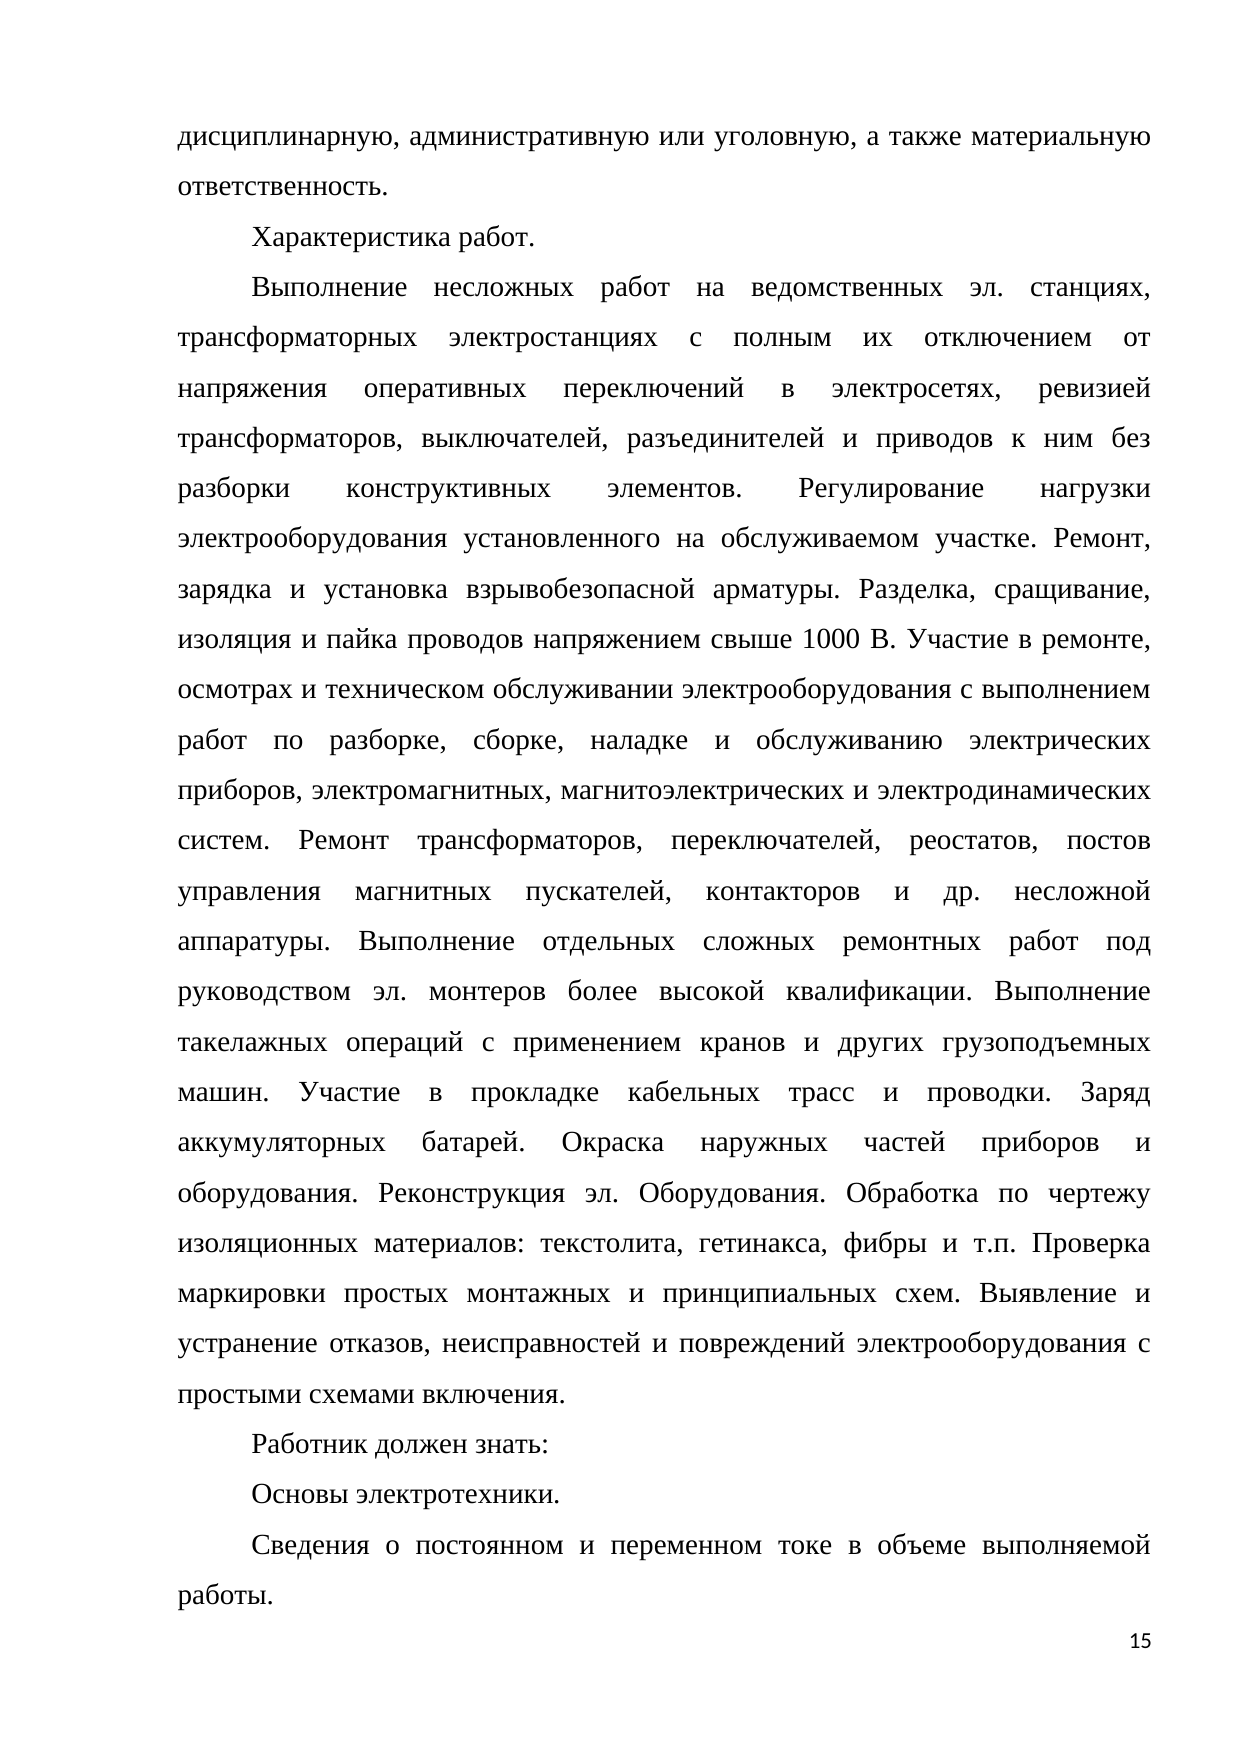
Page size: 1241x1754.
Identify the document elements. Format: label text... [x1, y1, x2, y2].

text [177, 118, 1152, 202]
text Работник должен знать: [177, 1426, 1152, 1460]
text Основы электротехники. [177, 1477, 1152, 1510]
text Характеристика работ. [177, 219, 1152, 252]
text Сведения о постоянном и переменном токе в объеме выполняемой работы. [177, 1527, 1152, 1611]
text Выполнение несложных работ на ведомственных эл. станциях, трансформаторных электростанциях с полным их отключением от напряжения оперативных переключений в электросетях, ревизией трансформаторов, выключателей, разъединителей и приводов к ним без разборки конструктивных элементов. Регулирование нагрузки электрооборудования установленного на обслуживаемом участке. Ремонт, зарядка и установка взрывобезопасной арматуры. Разделка, сращивание, изоляция и пайка проводов напряжением свыше 1000 В. Участие в ремонте, осмотрах и техническом обслуживании электрооборудования с выполнением работ по разборке, сборке, наладке и обслуживанию электрических приборов, электромагнитных, магнитоэлектрических и электродинамических систем. Ремонт трансформаторов, переключателей, реостатов, постов управления магнитных пускателей, контакторов и др. несложной аппаратуры. Выполнение отдельных сложных ремонтных работ под руководством эл. монтеров более высокой квалификации. Выполнение такелажных операций с применением кранов и других грузоподъемных машин. Участие в прокладке кабельных трасс и проводки. Заряд аккумуляторных батарей. Окраска наружных частей приборов и оборудования. Реконструкция эл. Оборудования. Обработка по чертежу изоляционных материалов: текстолита, гетинакса, фибры и т.п. Проверка маркировки простых монтажных и принципиальных схем. Выявление и устранение отказов, неисправностей и повреждений электрооборудования с простыми схемами включения. [177, 269, 1152, 1409]
